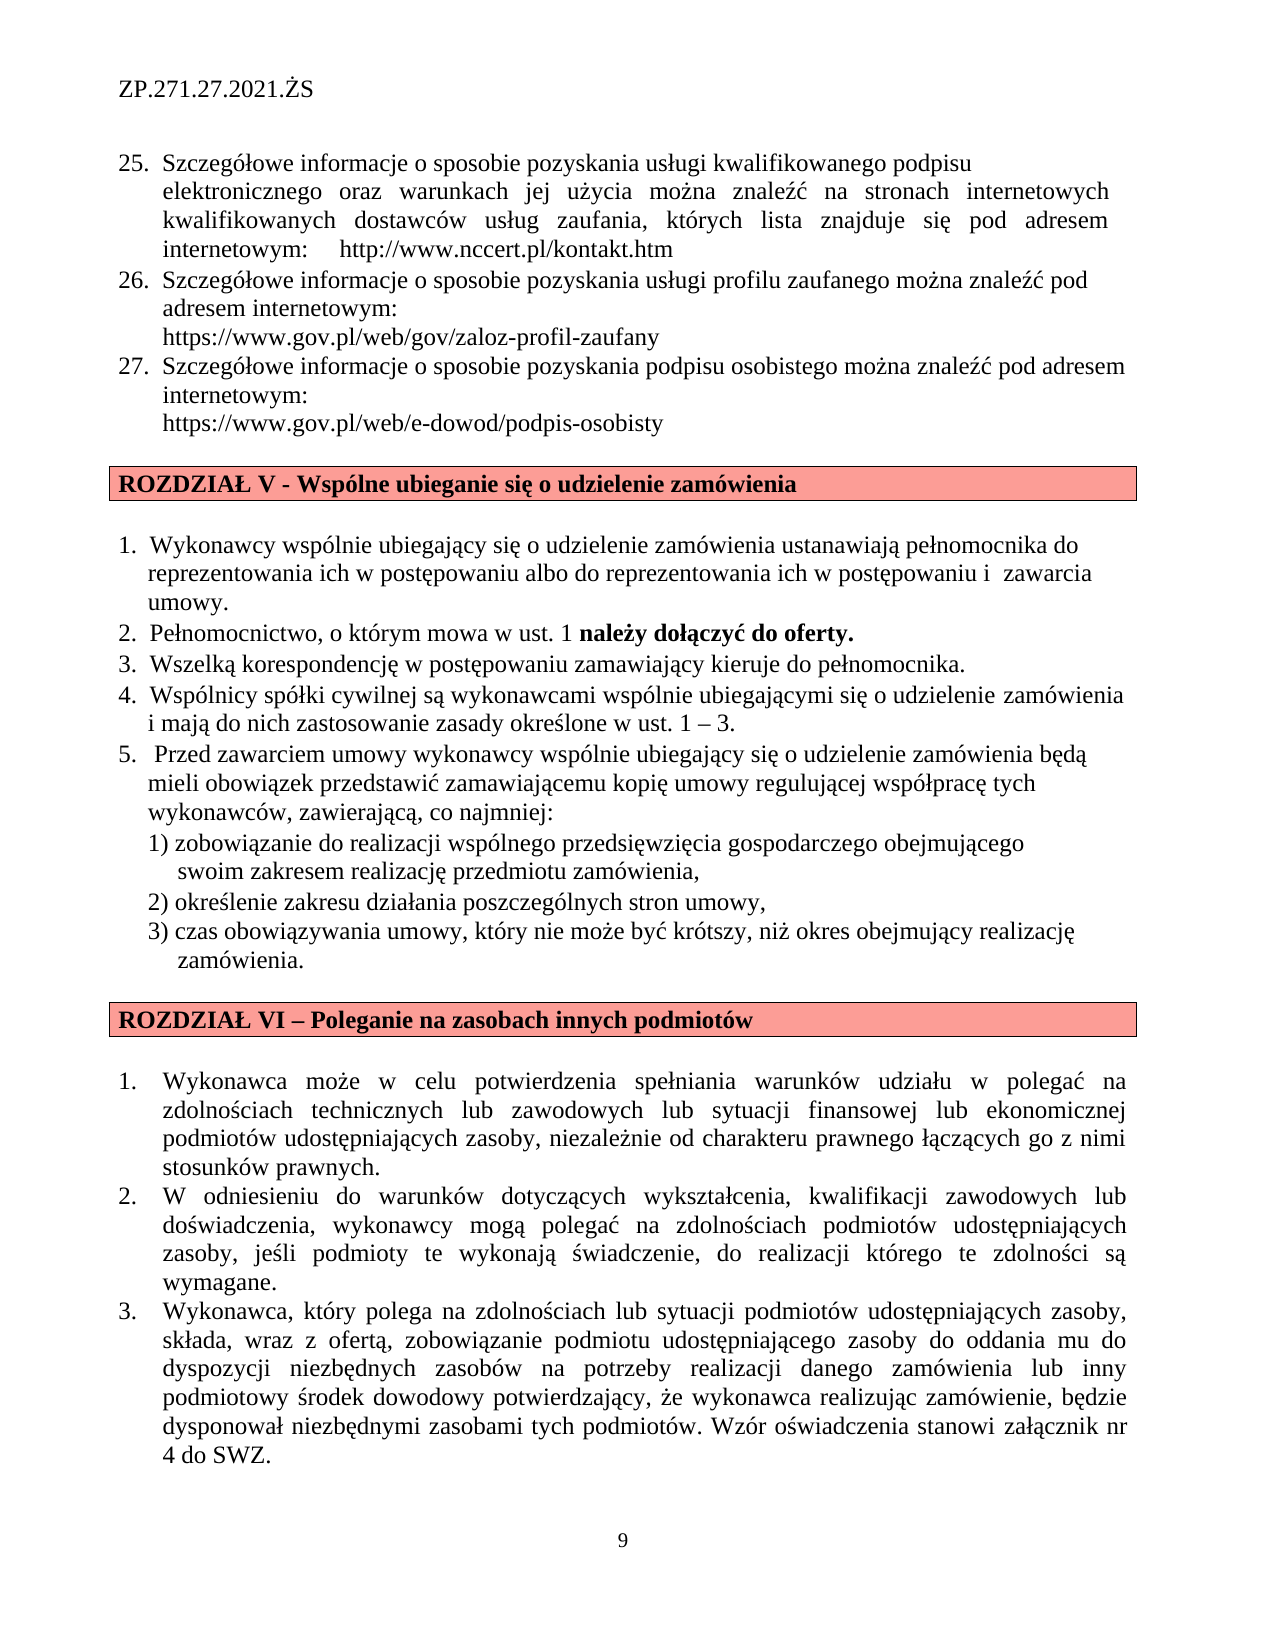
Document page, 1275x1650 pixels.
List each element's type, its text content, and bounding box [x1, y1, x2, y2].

text 3. Wykonawca, który polega na zdolnościach lub sytuacji podmiotów udostępniających zasoby, składa, wraz z ofertą, zobowiązanie podmiotu udostępniającego zasoby do oddania mu do dyspozycji niezbędnych zasobów na potrzeby realizacji danego zamówienia lub inny podmiotowy środek dowodowy potwierdzający, że wykonawca realizując zamówienie, będzie dysponował niezbędnymi zasobami tych podmiotów. Wzór oświadczenia stanowi załącznik nr 4 do SWZ. [118, 1296, 1127, 1468]
text ROZDZIAŁ VI – Poleganie na zasobach innych podmiotów [110, 1003, 1136, 1036]
text https://www.gov.pl/web/gov/zaloz-profil-zaufany [118, 322, 1127, 351]
text 3) czas obowiązywania umowy, który nie może być krótszy, niż okres obejmujący realizację zamówienia. [118, 916, 1127, 973]
text 2. Pełnomocnictwo, o którym mowa w ust. 1 należy dołączyć do oferty. [118, 618, 1127, 647]
text 3. Wszelką korespondencję w postępowaniu zamawiający kieruje do pełnomocnika. [118, 649, 1127, 678]
text 5. Przed zawarciem umowy wykonawcy wspólnie ubiegający się o udzielenie zamówienia będą mieli obowiązek przedstawić zamawiającemu kopię umowy regulującej współpracę tych wykonawców, zawierającą, co najmniej: [118, 739, 1127, 826]
text 2) określenie zakresu działania poszczególnych stron umowy, [118, 887, 1127, 916]
text 27. Szczegółowe informacje o sposobie pozyskania podpisu osobistego można znaleźć pod adresem internetowym: [118, 351, 1127, 408]
text 4. Wspólnicy spółki cywilnej są wykonawcami wspólnie ubiegającymi się o udzielenie zamówienia i mają do nich zastosowanie zasady określone w ust. 1 – 3. [118, 680, 1127, 737]
text 1) zobowiązanie do realizacji wspólnego przedsięwzięcia gospodarczego obejmującego swoim zakresem realizację przedmiotu zamówienia, [118, 828, 1127, 885]
text ROZDZIAŁ V - Wspólne ubieganie się o udzielenie zamówienia [110, 467, 1136, 500]
text 26. Szczegółowe informacje o sposobie pozyskania usługi profilu zaufanego można znaleźć pod adresem internetowym: [118, 265, 1127, 322]
text https://www.gov.pl/web/e-dowod/podpis-osobisty [118, 408, 1127, 437]
text 1. Wykonawca może w celu potwierdzenia spełniania warunków udziału w polegać na zdolnościach technicznych lub zawodowych lub sytuacji finansowej lub ekonomicznej podmiotów udostępniających zasoby, niezależnie od charakteru prawnego łączących go z nimi stosunków prawnych. [118, 1066, 1127, 1181]
text 25. Szczegółowe informacje o sposobie pozyskania usługi kwalifikowanego podpisu elektronicznego oraz warunkach jej użycia można znaleźć na stronach internetowych kwalifikowanych dostawców usług zaufania, których lista znajduje się pod adresem internetowym: http://www.nccert.pl/kontakt.htm [118, 148, 1127, 263]
text 2. W odniesieniu do warunków dotyczących wykształcenia, kwalifikacji zawodowych lub doświadczenia, wykonawcy mogą polegać na zdolnościach podmiotów udostępniających zasoby, jeśli podmioty te wykonają świadczenie, do realizacji którego te zdolności są wymagane. [118, 1181, 1127, 1296]
text 1. Wykonawcy wspólnie ubiegający się o udzielenie zamówienia ustanawiają pełnomocnika do reprezentowania ich w postępowaniu albo do reprezentowania ich w postępowaniu i zawarcia umowy. [118, 530, 1127, 616]
